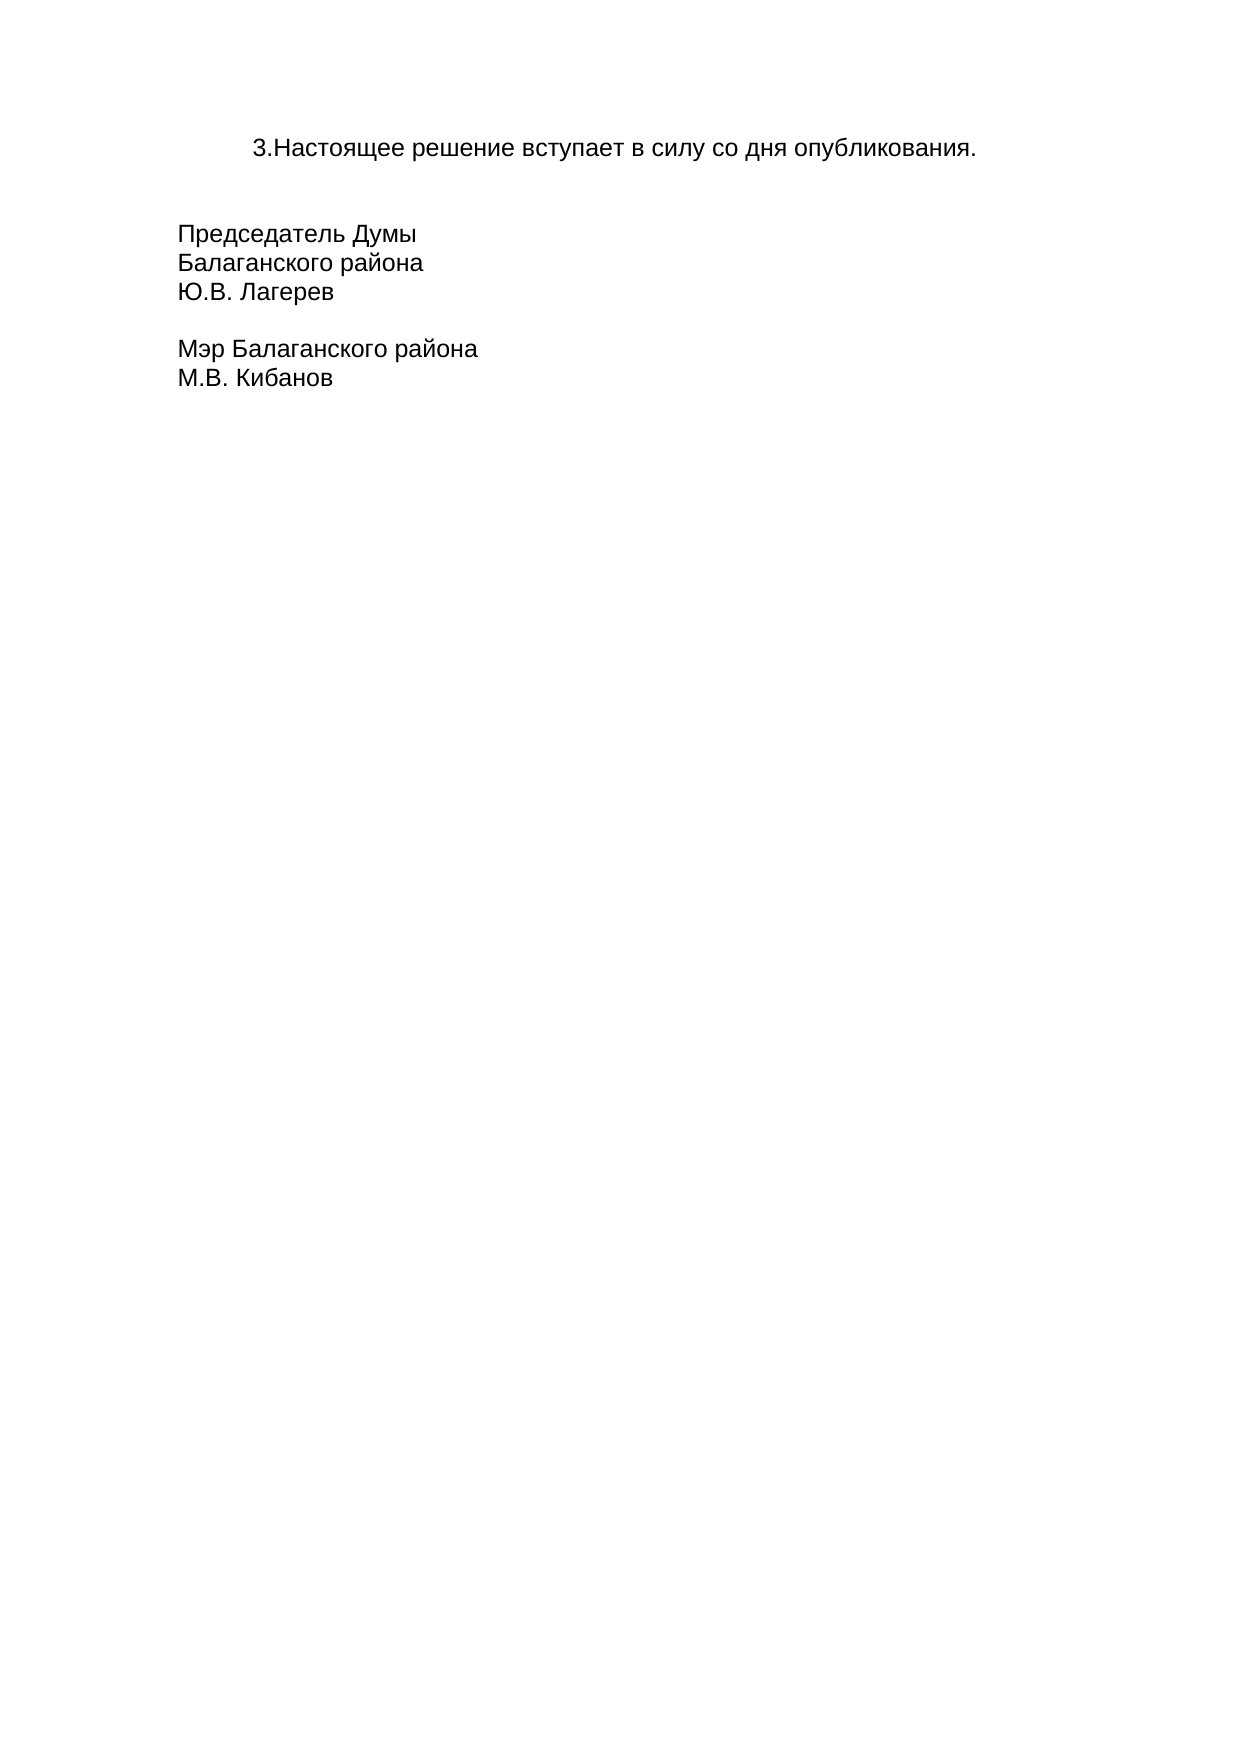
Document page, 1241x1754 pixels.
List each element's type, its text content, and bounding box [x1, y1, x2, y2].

text 3.Настоящее решение вступает в силу со дня опубликования. [177, 133, 1152, 162]
text Балаганского района [177, 248, 1152, 277]
text М.В. Кибанов [177, 363, 1152, 392]
text Ю.В. Лагерев [177, 277, 1152, 305]
text Мэр Балаганского района [177, 334, 1152, 363]
text Председатель Думы [177, 219, 1152, 248]
